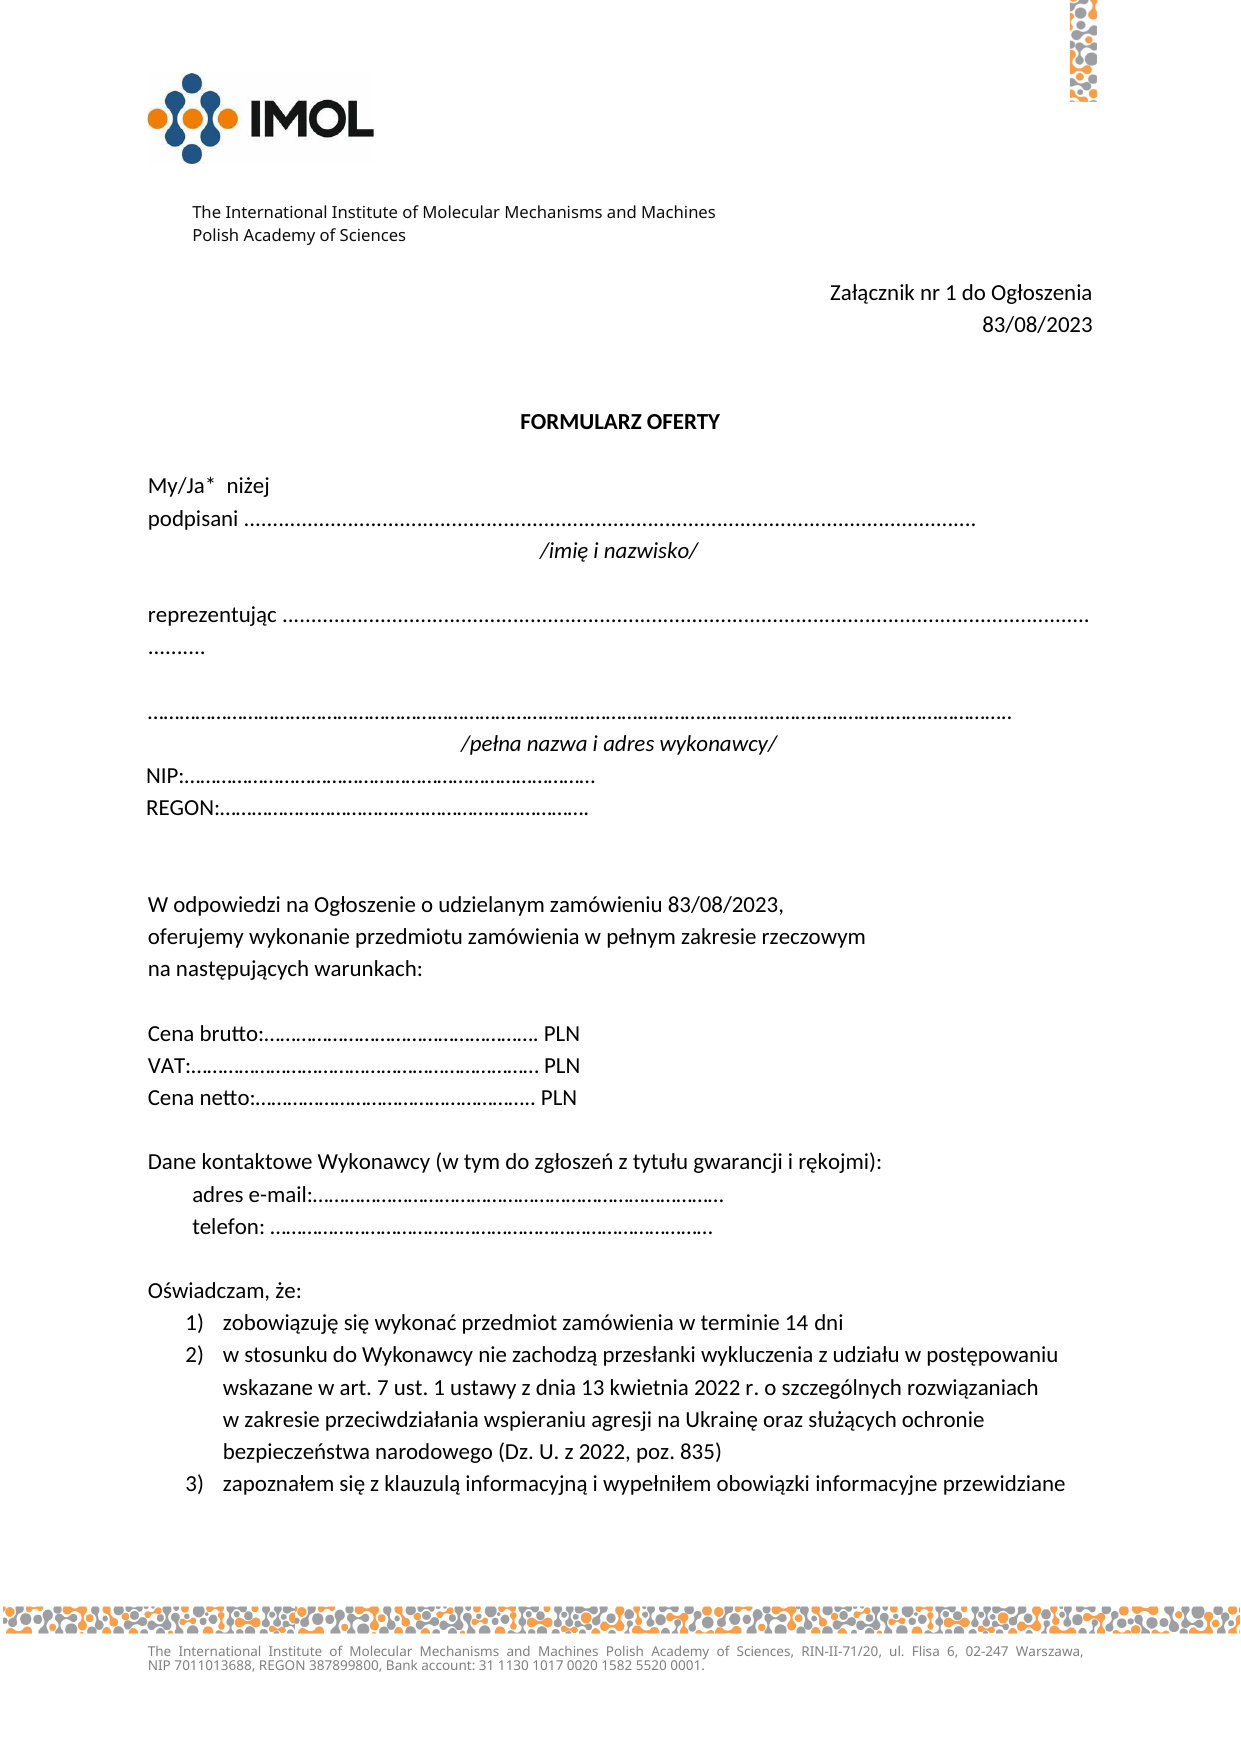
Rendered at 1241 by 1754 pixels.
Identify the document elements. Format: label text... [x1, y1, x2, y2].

text Cena netto:…………………………………………….. PLN [148, 1083, 1093, 1111]
text My/Ja* niżej podpisani ............................................................................................................................... [148, 472, 1093, 532]
text 83/08/2023 [148, 311, 1093, 339]
text /pełna nazwa i adres wykonawcy/ [148, 729, 1093, 757]
text NIP:…………………………………………………………………… [146, 761, 1093, 789]
picture [3, 1605, 1240, 1634]
text ……………………………………………………………………………………………………………………………………………….. [148, 697, 1093, 725]
picture [147, 73, 374, 164]
list w stosunku do Wykonawcy nie zachodzą przesłanki wykluczenia z udziału w postępowaniu wskazane w art. 7 ust. 1 ustawy z dnia 13 kwietnia 2022 r. o szczególnych rozwiązaniach w zakresie przeciwdziałania wspieraniu agresji na Ukrainę oraz służących ochronie bezpieczeństwa narodowego (Dz. U. z 2022, poz. 835) [185, 1341, 1093, 1465]
text Załącznik nr 1 do Ogłoszenia [148, 278, 1093, 306]
text W odpowiedzi na Ogłoszenie o udzielanym zamówieniu 83/08/2023, [148, 890, 1093, 918]
text adres e-mail:…………………………………………………………………… [192, 1180, 1093, 1208]
text Oświadczam, że: [148, 1276, 1093, 1304]
text oferujemy wykonanie przedmiotu zamówienia w pełnym zakresie rzeczowym [148, 922, 1093, 950]
text telefon: ………………………………………………………………………… [192, 1212, 1093, 1240]
text VAT:………………………………………………………… PLN [148, 1051, 1093, 1079]
list zobowiązuję się wykonać przedmiot zamówienia w terminie 14 dni [185, 1308, 1093, 1336]
text reprezentując ...................................................................................................................................................... [148, 600, 1093, 661]
text FORMULARZ OFERTY [148, 407, 1093, 435]
text Cena brutto:……………………………………………. PLN [148, 1019, 1093, 1047]
picture [1070, 0, 1097, 101]
text /imię i nazwisko/ [148, 536, 1093, 564]
text REGON:……………………………………………………………. [146, 793, 1093, 821]
text Dane kontaktowe Wykonawcy (w tym do zgłoszeń z tytułu gwarancji i rękojmi): [148, 1147, 1093, 1176]
text na następujących warunkach: [148, 954, 1093, 982]
